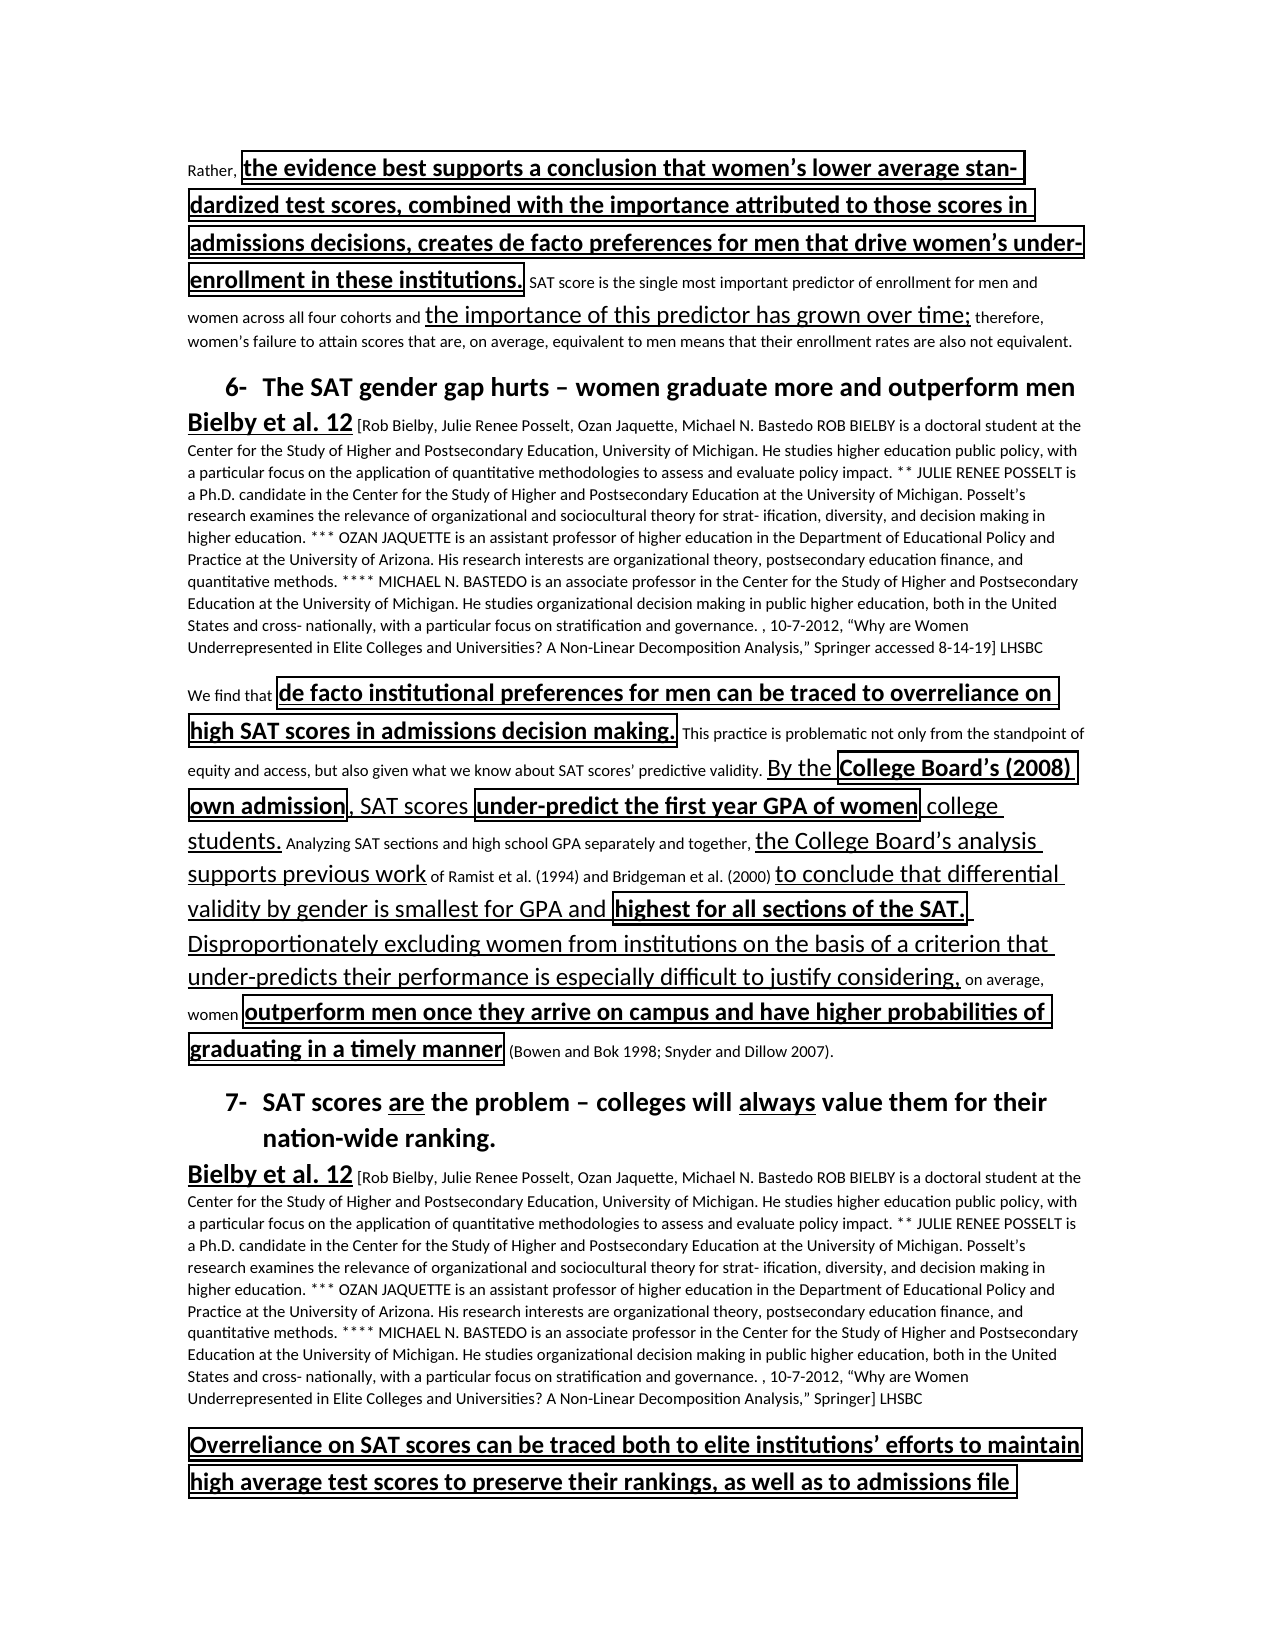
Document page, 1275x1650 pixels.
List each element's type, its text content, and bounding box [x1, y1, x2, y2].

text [187, 1427, 1087, 1499]
text We find that de facto institutional preferences for men can be traced to overreliance on high SAT scores in admissions decision making. This practice is problematic not only from the standpoint of equity and access, but also given what we know about SAT scores’ predictive validity. By the College Board’s (2008) own admission, SAT scores under-predict the first year GPA of women college students. Analyzing SAT sections and high school GPA separately and together, the College Board’s analysis supports previous work of Ramist et al. (1994) and Bridgeman et al. (2000) to conclude that differential validity by gender is smallest for GPA and highest for all sections of the SAT. Disproportionately excluding women from institutions on the basis of a criterion that under-predicts their performance is especially difficult to justify considering, on average, women outperform men once they arrive on campus and have higher probabilities of graduating in a timely manner (Bowen and Bok 1998; Snyder and Dillow 2007). [187, 676, 1087, 1066]
subtitle The SAT gender gap hurts – women graduate more and outperform men [225, 370, 1087, 403]
subtitle SAT scores are the problem – colleges will always value them for their nation-wide ranking. [225, 1086, 1087, 1154]
text Bielby et al. 12 [Rob Bielby, Julie Renee Posselt, Ozan Jaquette, Michael N. Bastedo ROB BIELBY is a doctoral student at the Center for the Study of Higher and Postsecondary Education, University of Michigan. He studies higher education public policy, with a particular focus on the application of quantitative methodologies to assess and evaluate policy impact. ** JULIE RENEE POSSELT is a Ph.D. candidate in the Center for the Study of Higher and Postsecondary Education at the University of Michigan. Posselt’s research examines the relevance of organizational and sociocultural theory for strat- ification, diversity, and decision making in higher education. *** OZAN JAQUETTE is an assistant professor of higher education in the Department of Educational Policy and Practice at the University of Arizona. His research interests are organizational theory, postsecondary education finance, and quantitative methods. **** MICHAEL N. BASTEDO is an associate professor in the Center for the Study of Higher and Postsecondary Education at the University of Michigan. He studies organizational decision making in public higher education, both in the United States and cross- nationally, with a particular focus on stratification and governance. , 10-7-2012, “Why are Women Underrepresented in Elite Colleges and Universities? A Non-Linear Decomposition Analysis,” Springer accessed 8-14-19] LHSBC [187, 406, 1087, 657]
text Rather, the evidence best supports a conclusion that women’s lower average stan- dardized test scores, combined with the importance attributed to those scores in admissions decisions, creates de facto preferences for men that drive women’s under-enrollment in these institutions. SAT score is the single most important predictor of enrollment for men and women across all four cohorts and the importance of this predictor has grown over time; therefore, women’s failure to attain scores that are, on average, equivalent to men means that their enrollment rates are also not equivalent. [187, 150, 1087, 352]
text Bielby et al. 12 [Rob Bielby, Julie Renee Posselt, Ozan Jaquette, Michael N. Bastedo ROB BIELBY is a doctoral student at the Center for the Study of Higher and Postsecondary Education, University of Michigan. He studies higher education public policy, with a particular focus on the application of quantitative methodologies to assess and evaluate policy impact. ** JULIE RENEE POSSELT is a Ph.D. candidate in the Center for the Study of Higher and Postsecondary Education at the University of Michigan. Posselt’s research examines the relevance of organizational and sociocultural theory for strat- ification, diversity, and decision making in higher education. *** OZAN JAQUETTE is an assistant professor of higher education in the Department of Educational Policy and Practice at the University of Arizona. His research interests are organizational theory, postsecondary education finance, and quantitative methods. **** MICHAEL N. BASTEDO is an associate professor in the Center for the Study of Higher and Postsecondary Education at the University of Michigan. He studies organizational decision making in public higher education, both in the United States and cross- nationally, with a particular focus on stratification and governance. , 10-7-2012, “Why are Women Underrepresented in Elite Colleges and Universities? A Non-Linear Decomposition Analysis,” Springer] LHSBC [187, 1157, 1087, 1409]
